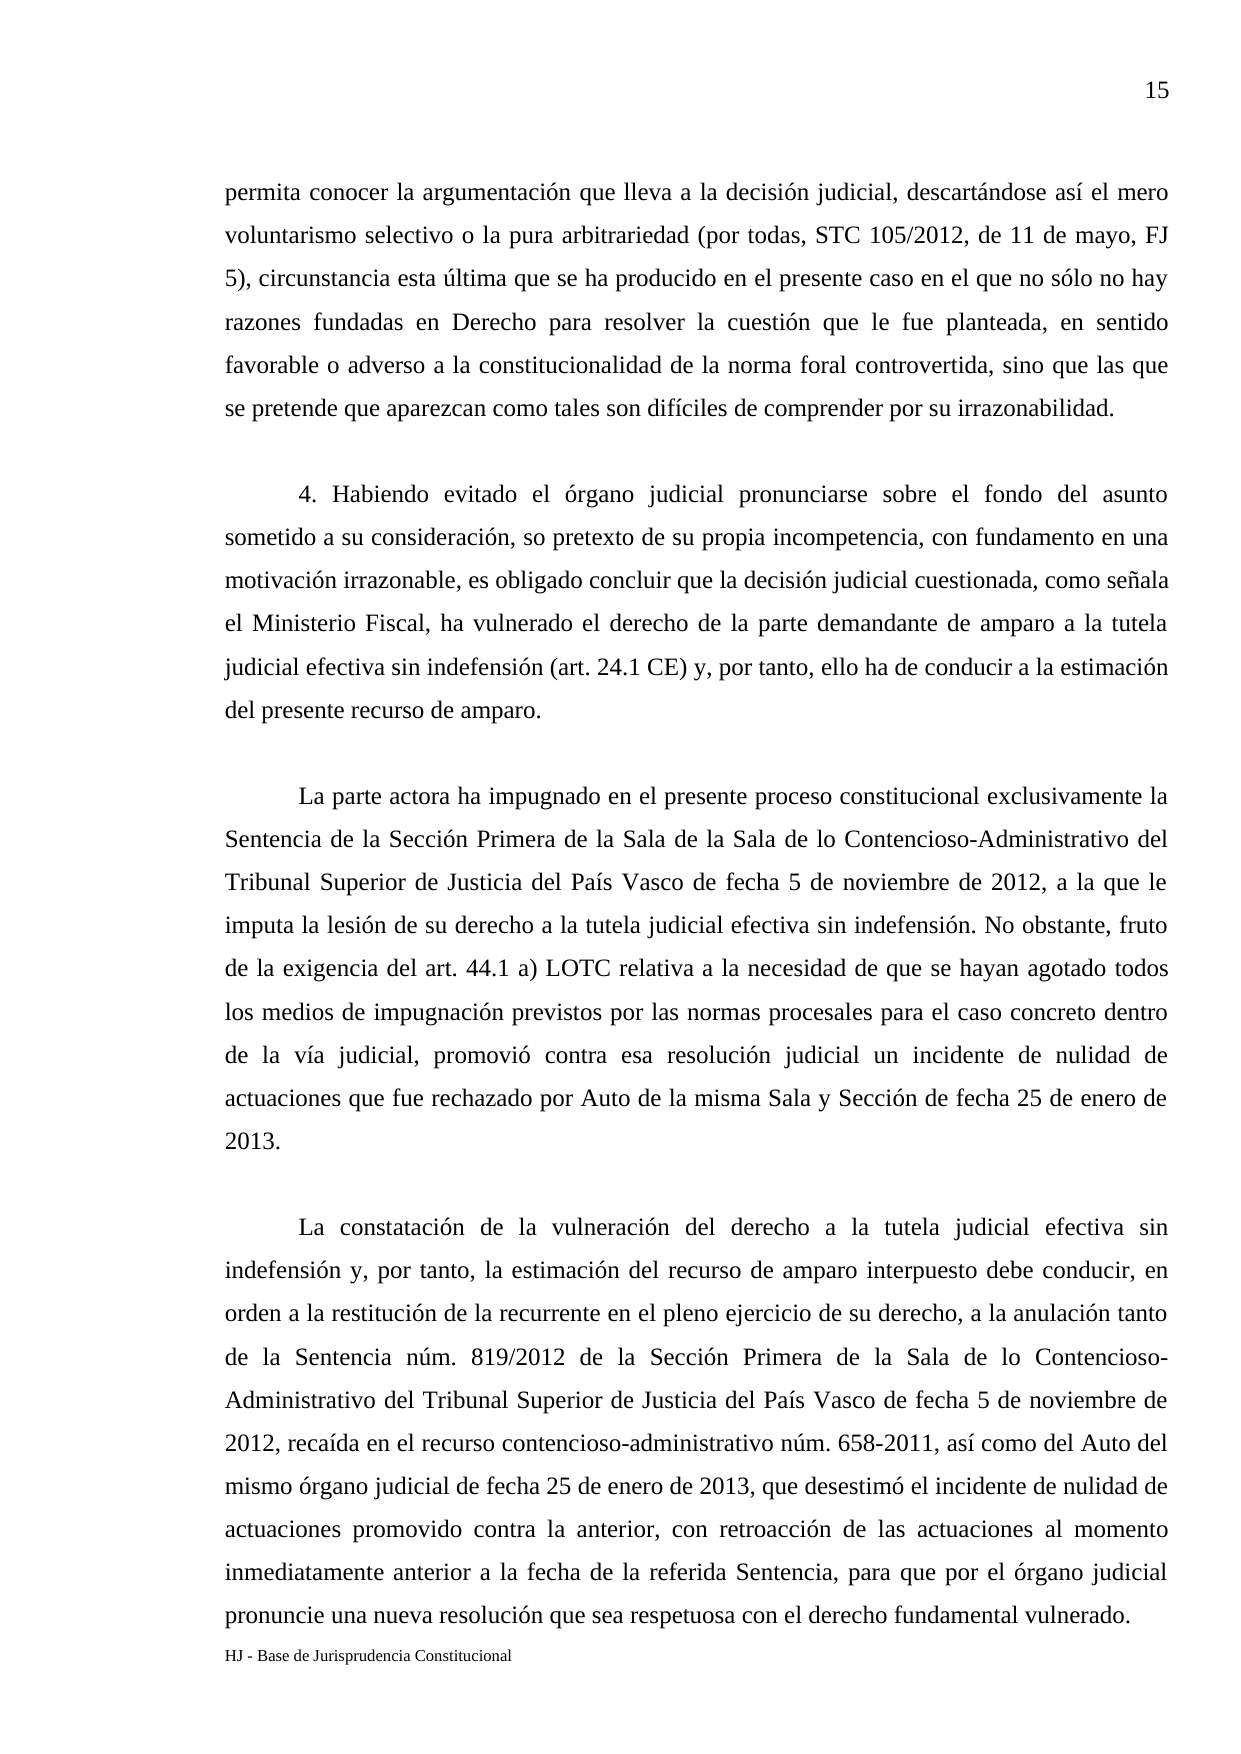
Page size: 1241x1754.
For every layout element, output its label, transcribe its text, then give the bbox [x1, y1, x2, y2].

text 4. Habiendo evitado el órgano judicial pronunciarse sobre el fondo del asunto sometido a su consideración, so pretexto de su propia incompetencia, con fundamento en una motivación irrazonable, es obligado concluir que la decisión judicial cuestionada, como señala el Ministerio Fiscal, ha vulnerado el derecho de la parte demandante de amparo a la tutela judicial efectiva sin indefensión (art. 24.1 CE) y, por tanto, ello ha de conducir a la estimación del presente recurso de amparo. [224, 479, 1169, 723]
text La constatación de la vulneración del derecho a la tutela judicial efectiva sin indefensión y, por tanto, la estimación del recurso de amparo interpuesto debe conducir, en orden a la restitución de la recurrente en el pleno ejercicio de su derecho, a la anulación tanto de la Sentencia núm. 819/2012 de la Sección Primera de la Sala de lo Contencioso-Administrativo del Tribunal Superior de Justicia del País Vasco de fecha 5 de noviembre de 2012, recaída en el recurso contencioso-administrativo núm. 658-2011, así como del Auto del mismo órgano judicial de fecha 25 de enero de 2013, que desestimó el incidente de nulidad de actuaciones promovido contra la anterior, con retroacción de las actuaciones al momento inmediatamente anterior a la fecha de la referida Sentencia, para que por el órgano judicial pronuncie una nueva resolución que sea respetuosa con el derecho fundamental vulnerado. [224, 1212, 1169, 1629]
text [224, 177, 1169, 422]
text La parte actora ha impugnado en el presente proceso constitucional exclusivamente la Sentencia de la Sección Primera de la Sala de la Sala de lo Contencioso-Administrativo del Tribunal Superior de Justicia del País Vasco de fecha 5 de noviembre de 2012, a la que le imputa la lesión de su derecho a la tutela judicial efectiva sin indefensión. No obstante, fruto de la exigencia del art. 44.1 a) LOTC relativa a la necesidad de que se hayan agotado todos los medios de impugnación previstos por las normas procesales para el caso concreto dentro de la vía judicial, promovió contra esa resolución judicial un incidente de nulidad de actuaciones que fue rechazado por Auto de la misma Sala y Sección de fecha 25 de enero de 2013. [224, 781, 1169, 1155]
